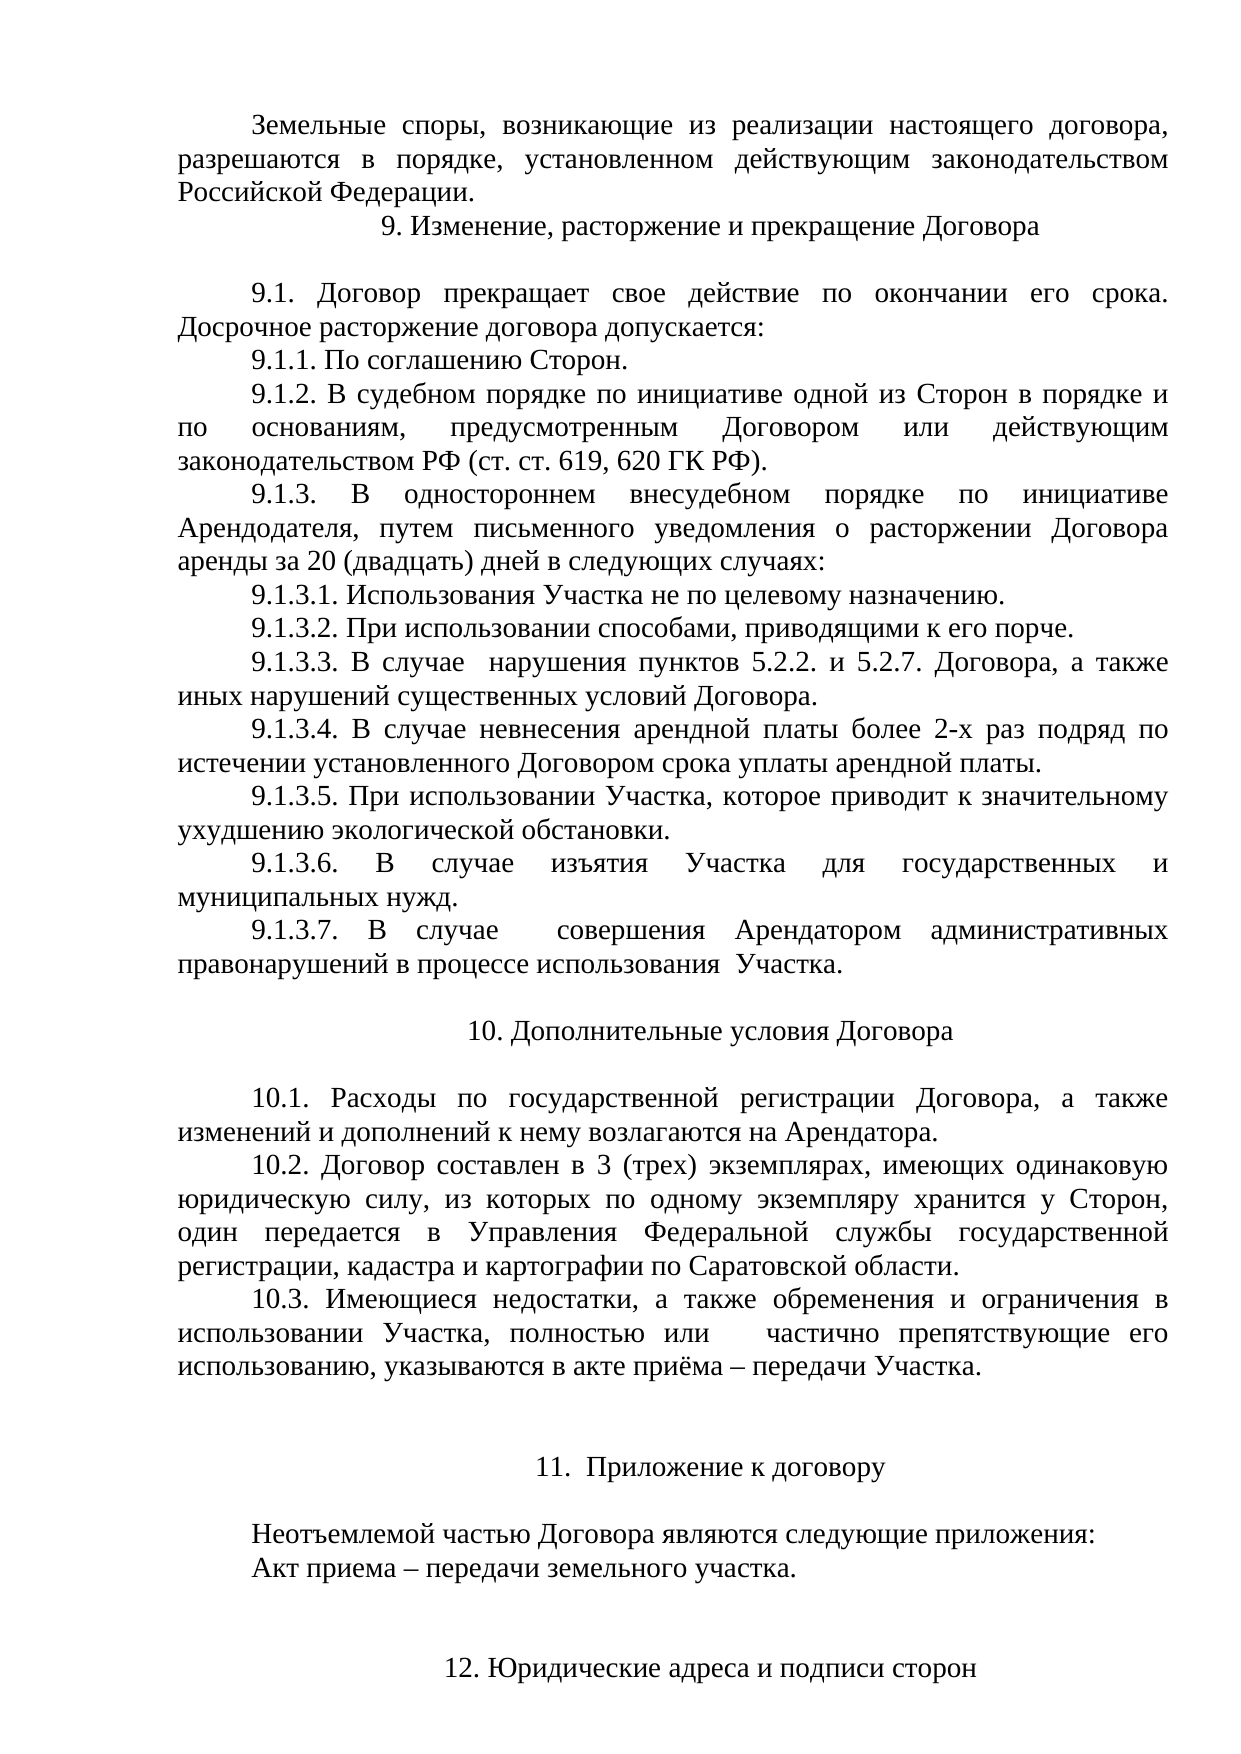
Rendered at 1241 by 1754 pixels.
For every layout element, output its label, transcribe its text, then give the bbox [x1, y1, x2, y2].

text 9.1.3. В одностороннем внесудебном порядке по инициативе Арендодателя, путем письменного уведомления о расторжении Договора аренды за 20 (двадцать) дней в следующих случаях: [177, 476, 1169, 577]
text 9. Изменение, расторжение и прекращение Договора [177, 208, 1169, 242]
text 9.1.2. В судебном порядке по инициативе одной из Сторон в порядке и по основаниям, предусмотренным Договором или действующим законодательством РФ (ст. ст. 619, 620 ГК РФ). [177, 376, 1169, 476]
text 10.1. Расходы по государственной регистрации Договора, а также изменений и дополнений к нему возлагаются на Арендатора. [177, 1080, 1169, 1147]
text Земельные споры, возникающие из реализации настоящего договора, разрешаются в порядке, установленном действующим законодательством Российской Федерации. [177, 107, 1169, 208]
text 9.1.3.6. В случае изъятия Участка для государственных и муниципальных нужд. [177, 845, 1169, 912]
text Неотъемлемой частью Договора являются следующие приложения: [177, 1516, 1169, 1550]
text 12. Юридические адреса и подписи сторон [177, 1650, 1169, 1684]
text 9.1.3.4. В случае невнесения арендной платы более 2-х раз подряд по истечении установленного Договором срока уплаты арендной платы. [177, 711, 1169, 778]
text 9.1.3.7. В случае совершения Арендатором административных правонарушений в процессе использования Участка. [177, 912, 1169, 979]
text 9.1.3.3. В случае нарушения пунктов 5.2.2. и 5.2.7. Договора, а также иных нарушений существенных условий Договора. [177, 644, 1169, 711]
text 10.3. Имеющиеся недостатки, а также обременения и ограничения в использовании Участка, полностью или частично препятствующие его использованию, указываются в акте приёма – передачи Участка. [177, 1281, 1169, 1382]
text 9.1.1. По соглашению Сторон. [177, 342, 1169, 376]
text 9.1.3.2. При использовании способами, приводящими к его порче. [177, 611, 1169, 644]
text 10. Дополнительные условия Договора [177, 1013, 1169, 1047]
text Акт приема – передачи земельного участка. [177, 1550, 1169, 1583]
text 11. Приложение к договору [177, 1449, 1169, 1483]
text 9.1. Договор прекращает свое действие по окончании его срока. Досрочное расторжение договора допускается: [177, 275, 1169, 342]
text 9.1.3.1. Использования Участка не по целевому назначению. [177, 577, 1169, 611]
text 10.2. Договор составлен в 3 (трех) экземплярах, имеющих одинаковую юридическую силу, из которых по одному экземпляру хранится у Сторон, один передается в Управления Федеральной службы государственной регистрации, кадастра и картографии по Саратовской области. [177, 1147, 1169, 1281]
text 9.1.3.5. При использовании Участка, которое приводит к значительному ухудшению экологической обстановки. [177, 778, 1169, 845]
